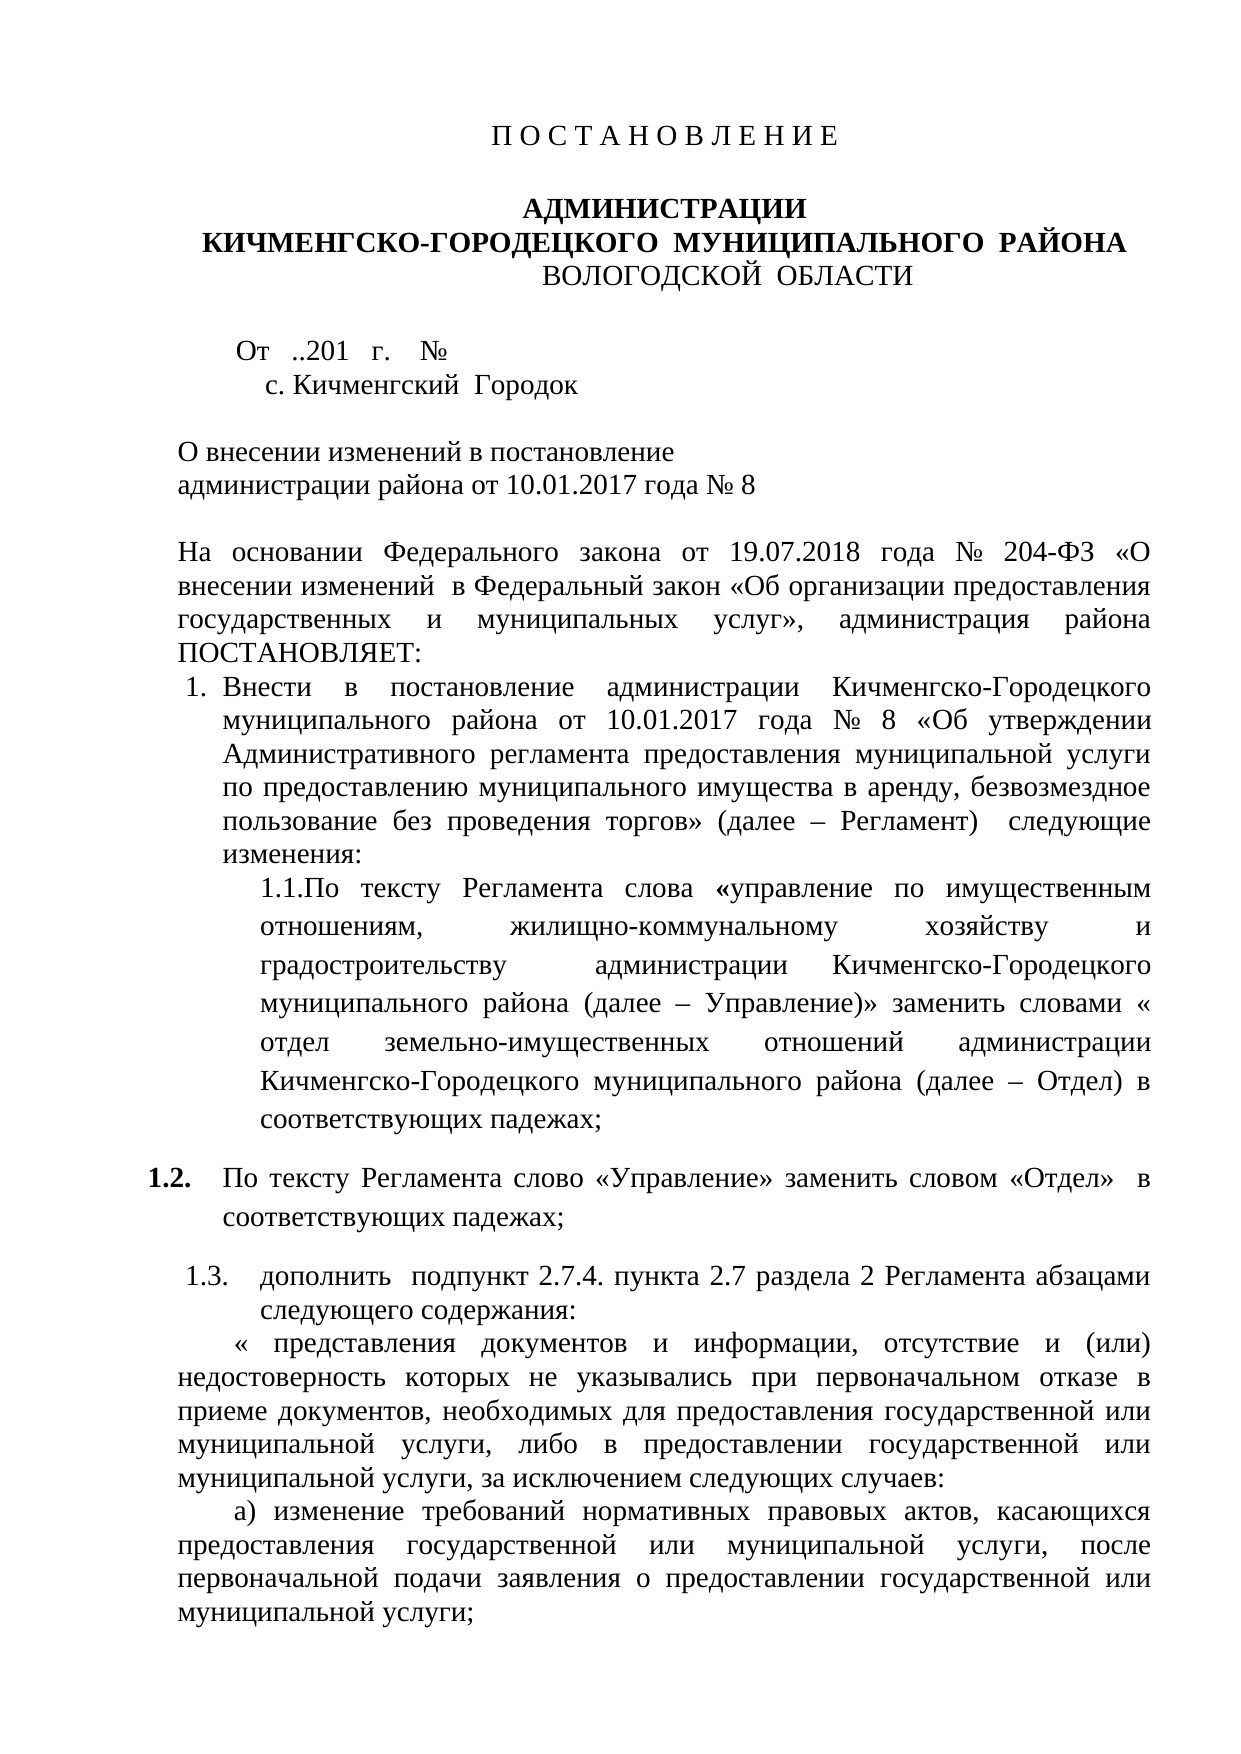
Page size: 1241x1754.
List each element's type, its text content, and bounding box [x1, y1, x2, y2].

list По тексту Регламента слово «Управление» заменить словом «Отдел» в соответствующих падежах; [147, 1161, 1152, 1233]
text с. Кичменгский Городок [177, 367, 1152, 400]
text « представления документов и информации, отсутствие и (или) недостоверность которых не указывались при первоначальном отказе в приеме документов, необходимых для предоставления государственной или муниципальной услуги, либо в предоставлении государственной или муниципальной услуги, за исключением следующих случаев: [177, 1326, 1152, 1493]
list Внести в постановление администрации Кичменгско-Городецкого муниципального района от 10.01.2017 года № 8 «Об утверждении Административного регламента предоставления муниципальной услуги по предоставлению муниципального имущества в аренду, безвозмездное пользование без проведения торгов» (далее – Регламент) следующие изменения: [185, 669, 1152, 870]
text а) изменение требований нормативных правовых актов, касающихся предоставления государственной или муниципальной услуги, после первоначальной подачи заявления о предоставлении государственной или муниципальной услуги; [177, 1493, 1152, 1627]
text администрации района от 10.01.2017 года № 8 [177, 467, 1152, 501]
text 1.1.По тексту Регламента слова «управление по имущественным отношениям, жилищно-коммунальному хозяйству и градостроительству администрации Кичменгско-Городецкого муниципального района (далее – Управление)» заменить словами « отдел земельно-имущественных отношений администрации Кичменгско-Городецкого муниципального района (далее – Отдел) в соответствующих падежах; [260, 870, 1152, 1135]
text КИЧМЕНГСКО-ГОРОДЕЦКОГО МУНИЦИПАЛЬНОГО РАЙОНА [177, 225, 1152, 258]
text АДМИНИСТРАЦИИ [177, 191, 1152, 225]
text ВОЛОГОДСКОЙ ОБЛАСТИ [177, 258, 1152, 292]
text На основании Федерального закона от 19.07.2018 года № 204-ФЗ «О внесении изменений в Федеральный закон «Об организации предоставления государственных и муниципальных услуг», администрация района ПОСТАНОВЛЯЕТ: [177, 534, 1152, 669]
subtitle П О С Т А Н О В Л Е Н И Е [177, 118, 1152, 152]
text От ..201 г. № [177, 333, 1152, 367]
list дополнить подпункт 2.7.4. пункта 2.7 раздела 2 Регламента абзацами следующего содержания: [185, 1258, 1152, 1326]
text О внесении изменений в постановление [177, 434, 1152, 467]
